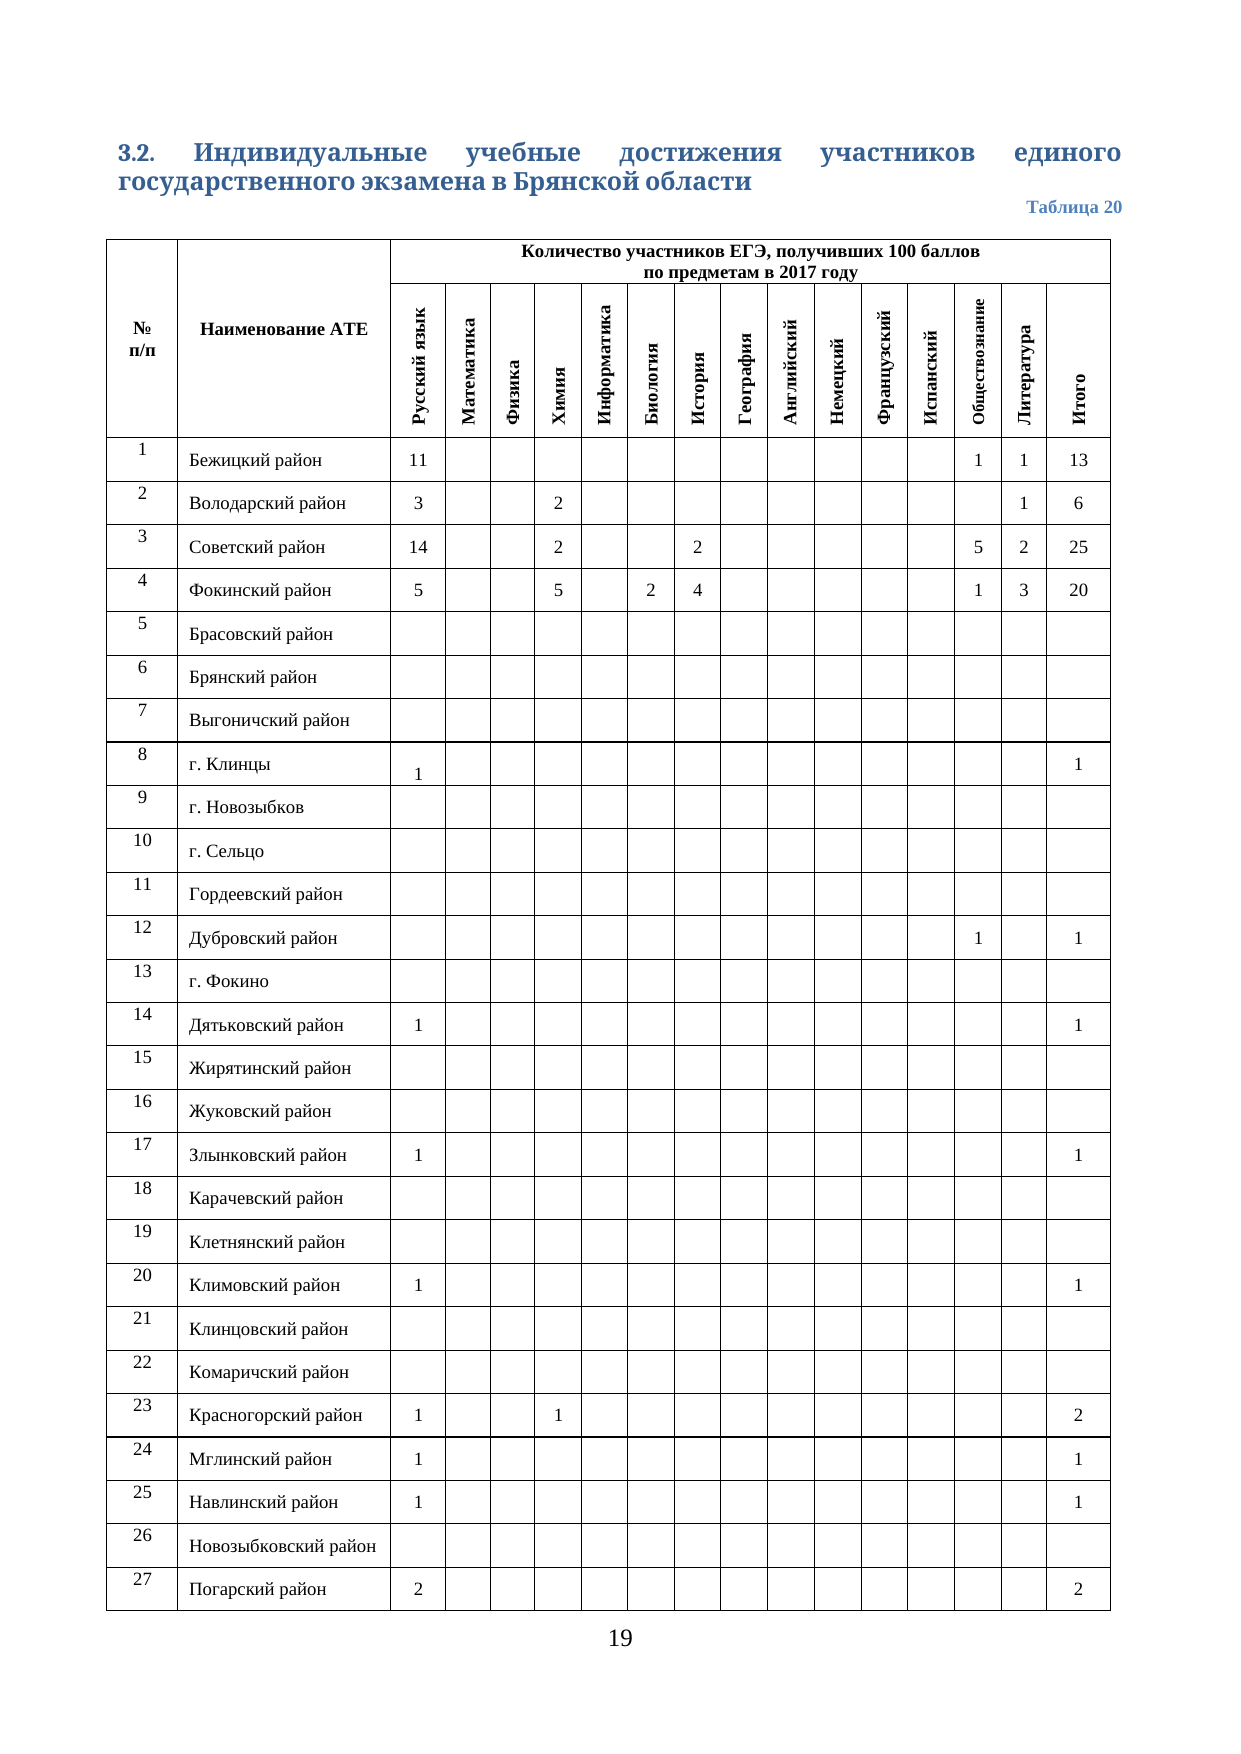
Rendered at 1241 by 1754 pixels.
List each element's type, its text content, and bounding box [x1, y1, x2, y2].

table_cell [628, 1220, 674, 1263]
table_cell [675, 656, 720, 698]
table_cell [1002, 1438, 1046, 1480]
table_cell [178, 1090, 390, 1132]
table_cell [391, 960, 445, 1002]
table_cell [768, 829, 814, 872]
table_cell Испанский язык [908, 284, 954, 437]
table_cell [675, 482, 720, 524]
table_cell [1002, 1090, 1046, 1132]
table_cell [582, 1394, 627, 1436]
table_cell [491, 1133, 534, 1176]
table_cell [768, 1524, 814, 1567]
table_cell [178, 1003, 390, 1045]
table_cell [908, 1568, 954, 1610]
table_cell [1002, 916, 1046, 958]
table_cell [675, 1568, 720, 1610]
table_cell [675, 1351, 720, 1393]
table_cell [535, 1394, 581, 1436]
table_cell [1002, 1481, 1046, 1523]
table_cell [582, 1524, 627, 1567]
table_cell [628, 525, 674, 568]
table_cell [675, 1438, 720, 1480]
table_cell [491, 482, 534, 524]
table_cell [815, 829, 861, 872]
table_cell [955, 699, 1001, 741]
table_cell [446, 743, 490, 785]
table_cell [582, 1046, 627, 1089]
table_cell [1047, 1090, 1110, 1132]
table_cell Физика [491, 284, 534, 437]
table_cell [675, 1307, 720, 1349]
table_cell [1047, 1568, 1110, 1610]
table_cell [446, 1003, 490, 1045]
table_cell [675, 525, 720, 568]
table_cell Итого [1047, 284, 1110, 437]
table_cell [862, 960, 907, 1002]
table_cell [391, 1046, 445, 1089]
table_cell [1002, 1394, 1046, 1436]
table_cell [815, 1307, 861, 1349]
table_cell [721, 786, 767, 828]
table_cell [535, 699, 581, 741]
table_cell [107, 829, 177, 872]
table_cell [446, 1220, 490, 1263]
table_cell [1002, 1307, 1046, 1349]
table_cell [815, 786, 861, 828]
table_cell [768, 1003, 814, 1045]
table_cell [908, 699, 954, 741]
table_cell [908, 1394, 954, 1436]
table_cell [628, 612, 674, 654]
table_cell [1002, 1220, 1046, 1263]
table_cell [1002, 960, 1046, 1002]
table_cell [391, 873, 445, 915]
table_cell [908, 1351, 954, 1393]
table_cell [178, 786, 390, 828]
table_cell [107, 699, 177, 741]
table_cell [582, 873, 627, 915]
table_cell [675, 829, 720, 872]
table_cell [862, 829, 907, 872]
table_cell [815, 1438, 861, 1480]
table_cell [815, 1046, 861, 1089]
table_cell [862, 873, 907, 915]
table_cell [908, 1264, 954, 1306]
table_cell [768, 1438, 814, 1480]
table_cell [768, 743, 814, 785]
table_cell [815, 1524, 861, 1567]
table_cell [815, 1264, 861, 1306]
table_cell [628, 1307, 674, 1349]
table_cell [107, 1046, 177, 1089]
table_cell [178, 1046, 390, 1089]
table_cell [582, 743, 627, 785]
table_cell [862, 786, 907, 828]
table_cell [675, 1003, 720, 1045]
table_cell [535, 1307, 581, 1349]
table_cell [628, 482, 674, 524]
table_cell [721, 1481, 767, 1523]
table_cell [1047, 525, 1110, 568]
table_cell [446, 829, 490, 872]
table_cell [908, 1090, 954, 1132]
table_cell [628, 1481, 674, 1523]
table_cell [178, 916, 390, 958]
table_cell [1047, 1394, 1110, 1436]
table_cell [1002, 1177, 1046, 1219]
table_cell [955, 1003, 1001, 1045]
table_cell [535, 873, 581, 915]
table_cell 1 [107, 438, 177, 481]
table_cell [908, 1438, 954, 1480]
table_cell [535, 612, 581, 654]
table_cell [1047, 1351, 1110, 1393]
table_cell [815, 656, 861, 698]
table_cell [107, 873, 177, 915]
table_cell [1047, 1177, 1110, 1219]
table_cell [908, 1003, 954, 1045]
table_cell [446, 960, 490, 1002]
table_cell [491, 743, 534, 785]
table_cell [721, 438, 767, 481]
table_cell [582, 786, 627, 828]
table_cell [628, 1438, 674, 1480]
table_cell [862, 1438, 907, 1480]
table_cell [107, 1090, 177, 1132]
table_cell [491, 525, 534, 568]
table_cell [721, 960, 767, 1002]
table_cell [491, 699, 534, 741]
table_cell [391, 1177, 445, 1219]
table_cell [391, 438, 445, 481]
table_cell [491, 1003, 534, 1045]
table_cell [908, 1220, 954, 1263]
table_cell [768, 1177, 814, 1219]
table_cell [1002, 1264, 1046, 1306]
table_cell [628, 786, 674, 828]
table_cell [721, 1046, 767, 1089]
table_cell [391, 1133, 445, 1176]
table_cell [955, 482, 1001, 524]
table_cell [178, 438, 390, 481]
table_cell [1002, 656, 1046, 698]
table_header Наименование АТЕ [178, 240, 390, 437]
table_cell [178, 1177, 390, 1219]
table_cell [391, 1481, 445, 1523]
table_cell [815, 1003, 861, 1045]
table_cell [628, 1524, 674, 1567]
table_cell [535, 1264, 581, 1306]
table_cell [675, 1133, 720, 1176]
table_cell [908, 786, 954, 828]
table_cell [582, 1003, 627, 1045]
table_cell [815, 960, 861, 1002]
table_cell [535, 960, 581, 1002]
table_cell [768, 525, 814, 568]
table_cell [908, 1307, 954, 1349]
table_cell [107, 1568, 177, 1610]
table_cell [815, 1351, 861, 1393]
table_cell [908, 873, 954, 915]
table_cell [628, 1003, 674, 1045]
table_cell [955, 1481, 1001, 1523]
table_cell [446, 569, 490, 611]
table_cell Химия [535, 284, 581, 437]
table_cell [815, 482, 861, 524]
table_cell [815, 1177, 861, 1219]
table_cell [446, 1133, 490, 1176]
table_cell География [721, 284, 767, 437]
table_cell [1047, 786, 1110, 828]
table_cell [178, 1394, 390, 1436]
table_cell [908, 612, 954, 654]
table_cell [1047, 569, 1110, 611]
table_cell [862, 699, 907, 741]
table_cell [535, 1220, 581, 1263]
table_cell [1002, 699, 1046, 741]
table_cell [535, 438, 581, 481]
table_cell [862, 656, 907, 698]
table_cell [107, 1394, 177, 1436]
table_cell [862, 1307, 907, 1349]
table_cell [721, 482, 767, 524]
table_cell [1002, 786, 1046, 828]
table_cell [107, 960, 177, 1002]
table_cell Немецкий язык [815, 284, 861, 437]
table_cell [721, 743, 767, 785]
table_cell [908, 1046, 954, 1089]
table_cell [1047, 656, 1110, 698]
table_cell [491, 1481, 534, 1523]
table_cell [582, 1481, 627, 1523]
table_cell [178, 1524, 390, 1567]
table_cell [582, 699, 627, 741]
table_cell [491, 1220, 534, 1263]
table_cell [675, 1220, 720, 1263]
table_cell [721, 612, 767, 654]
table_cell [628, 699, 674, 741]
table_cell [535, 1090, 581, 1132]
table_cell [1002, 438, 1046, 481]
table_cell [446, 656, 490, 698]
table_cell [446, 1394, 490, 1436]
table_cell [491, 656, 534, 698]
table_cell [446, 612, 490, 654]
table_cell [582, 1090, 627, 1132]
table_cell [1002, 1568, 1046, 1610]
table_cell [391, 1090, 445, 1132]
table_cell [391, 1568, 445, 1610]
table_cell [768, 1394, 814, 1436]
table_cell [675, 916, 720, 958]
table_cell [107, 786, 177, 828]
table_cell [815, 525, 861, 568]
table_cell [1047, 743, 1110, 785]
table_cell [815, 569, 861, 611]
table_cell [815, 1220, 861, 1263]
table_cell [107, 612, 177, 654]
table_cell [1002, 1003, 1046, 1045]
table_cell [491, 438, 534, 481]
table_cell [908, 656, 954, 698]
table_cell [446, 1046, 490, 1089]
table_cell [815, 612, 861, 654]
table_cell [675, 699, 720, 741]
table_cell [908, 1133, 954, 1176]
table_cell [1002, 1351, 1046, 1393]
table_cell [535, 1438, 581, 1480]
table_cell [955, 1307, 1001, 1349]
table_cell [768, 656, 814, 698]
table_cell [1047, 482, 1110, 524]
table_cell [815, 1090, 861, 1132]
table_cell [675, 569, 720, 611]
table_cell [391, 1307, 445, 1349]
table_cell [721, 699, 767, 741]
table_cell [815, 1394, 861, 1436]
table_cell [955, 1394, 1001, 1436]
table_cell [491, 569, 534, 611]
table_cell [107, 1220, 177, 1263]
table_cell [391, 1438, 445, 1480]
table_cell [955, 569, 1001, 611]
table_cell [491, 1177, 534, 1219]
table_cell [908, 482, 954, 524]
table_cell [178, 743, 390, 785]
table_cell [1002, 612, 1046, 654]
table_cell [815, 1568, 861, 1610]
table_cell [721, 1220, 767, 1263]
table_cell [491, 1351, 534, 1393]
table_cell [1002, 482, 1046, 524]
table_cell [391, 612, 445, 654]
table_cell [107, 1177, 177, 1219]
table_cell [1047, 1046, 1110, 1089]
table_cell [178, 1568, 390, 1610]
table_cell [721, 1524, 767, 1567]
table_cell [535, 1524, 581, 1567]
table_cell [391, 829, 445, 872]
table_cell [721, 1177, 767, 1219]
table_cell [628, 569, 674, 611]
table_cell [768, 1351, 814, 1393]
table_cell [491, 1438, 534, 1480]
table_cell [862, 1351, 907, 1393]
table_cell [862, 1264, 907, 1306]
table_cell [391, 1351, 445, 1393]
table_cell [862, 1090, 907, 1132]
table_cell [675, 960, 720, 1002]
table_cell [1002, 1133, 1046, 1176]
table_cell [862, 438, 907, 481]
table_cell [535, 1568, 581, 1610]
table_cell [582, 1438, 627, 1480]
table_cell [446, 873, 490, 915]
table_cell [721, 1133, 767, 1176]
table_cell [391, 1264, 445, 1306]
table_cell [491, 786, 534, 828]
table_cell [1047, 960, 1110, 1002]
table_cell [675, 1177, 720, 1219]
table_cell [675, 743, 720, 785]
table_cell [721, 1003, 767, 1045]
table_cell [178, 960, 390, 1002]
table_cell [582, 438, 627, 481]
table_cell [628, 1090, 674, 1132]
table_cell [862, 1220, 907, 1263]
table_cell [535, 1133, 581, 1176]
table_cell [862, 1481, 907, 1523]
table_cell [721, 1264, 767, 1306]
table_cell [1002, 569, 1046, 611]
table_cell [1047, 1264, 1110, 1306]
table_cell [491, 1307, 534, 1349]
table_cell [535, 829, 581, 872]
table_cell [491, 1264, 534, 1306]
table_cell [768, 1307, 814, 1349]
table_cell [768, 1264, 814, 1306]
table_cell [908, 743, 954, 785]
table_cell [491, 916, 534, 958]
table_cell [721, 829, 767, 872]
table_cell Математика профильная [446, 284, 490, 437]
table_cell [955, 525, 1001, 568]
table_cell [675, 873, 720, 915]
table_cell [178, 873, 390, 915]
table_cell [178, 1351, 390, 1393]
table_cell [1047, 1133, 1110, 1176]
table_header Количество участников ЕГЭ, получивших 100 баллов по предметам в 2017 году [391, 240, 1110, 283]
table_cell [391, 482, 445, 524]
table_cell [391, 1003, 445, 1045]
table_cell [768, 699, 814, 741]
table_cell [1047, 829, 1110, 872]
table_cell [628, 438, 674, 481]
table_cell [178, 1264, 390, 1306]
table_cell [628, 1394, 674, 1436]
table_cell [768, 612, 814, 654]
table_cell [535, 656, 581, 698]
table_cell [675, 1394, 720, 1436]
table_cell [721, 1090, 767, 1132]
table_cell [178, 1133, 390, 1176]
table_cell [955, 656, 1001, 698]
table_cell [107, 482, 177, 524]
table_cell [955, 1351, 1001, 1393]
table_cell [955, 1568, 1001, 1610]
table_cell Французский язык [862, 284, 907, 437]
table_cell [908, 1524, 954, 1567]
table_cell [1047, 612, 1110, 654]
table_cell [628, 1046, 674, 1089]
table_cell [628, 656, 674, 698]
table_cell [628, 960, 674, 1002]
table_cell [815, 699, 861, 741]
table_cell Обществознание [955, 284, 1001, 437]
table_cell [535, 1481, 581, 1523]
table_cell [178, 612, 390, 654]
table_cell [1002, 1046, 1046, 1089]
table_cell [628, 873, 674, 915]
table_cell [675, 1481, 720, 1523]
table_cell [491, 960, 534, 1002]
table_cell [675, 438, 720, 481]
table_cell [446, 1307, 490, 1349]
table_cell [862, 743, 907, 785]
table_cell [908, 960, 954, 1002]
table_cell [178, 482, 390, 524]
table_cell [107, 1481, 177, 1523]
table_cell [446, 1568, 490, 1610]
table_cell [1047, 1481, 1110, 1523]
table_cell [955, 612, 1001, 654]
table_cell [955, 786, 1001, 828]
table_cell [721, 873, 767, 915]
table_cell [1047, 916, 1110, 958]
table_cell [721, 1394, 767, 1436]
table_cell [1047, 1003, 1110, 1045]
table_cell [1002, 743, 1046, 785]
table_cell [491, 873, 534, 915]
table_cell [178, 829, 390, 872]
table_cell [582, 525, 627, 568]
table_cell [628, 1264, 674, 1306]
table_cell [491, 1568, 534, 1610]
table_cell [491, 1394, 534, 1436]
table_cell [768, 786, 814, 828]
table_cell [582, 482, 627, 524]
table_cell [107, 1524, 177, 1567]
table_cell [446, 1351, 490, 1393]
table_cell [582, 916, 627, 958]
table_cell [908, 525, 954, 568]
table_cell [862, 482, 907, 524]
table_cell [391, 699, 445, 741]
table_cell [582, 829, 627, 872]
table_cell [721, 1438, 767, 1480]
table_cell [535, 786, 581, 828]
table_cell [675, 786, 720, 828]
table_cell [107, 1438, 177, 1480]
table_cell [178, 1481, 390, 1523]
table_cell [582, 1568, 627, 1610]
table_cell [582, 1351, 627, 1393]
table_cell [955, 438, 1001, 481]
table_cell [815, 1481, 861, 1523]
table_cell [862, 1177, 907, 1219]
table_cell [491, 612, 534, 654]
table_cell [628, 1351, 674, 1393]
table_cell Английский язык [768, 284, 814, 437]
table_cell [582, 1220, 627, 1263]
table_cell История [675, 284, 720, 437]
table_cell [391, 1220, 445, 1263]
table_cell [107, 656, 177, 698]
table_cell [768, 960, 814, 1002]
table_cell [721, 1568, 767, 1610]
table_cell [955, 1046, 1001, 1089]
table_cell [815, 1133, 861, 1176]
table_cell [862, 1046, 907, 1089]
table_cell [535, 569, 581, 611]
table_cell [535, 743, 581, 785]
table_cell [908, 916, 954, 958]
table_cell Информатика и ИКТ [582, 284, 627, 437]
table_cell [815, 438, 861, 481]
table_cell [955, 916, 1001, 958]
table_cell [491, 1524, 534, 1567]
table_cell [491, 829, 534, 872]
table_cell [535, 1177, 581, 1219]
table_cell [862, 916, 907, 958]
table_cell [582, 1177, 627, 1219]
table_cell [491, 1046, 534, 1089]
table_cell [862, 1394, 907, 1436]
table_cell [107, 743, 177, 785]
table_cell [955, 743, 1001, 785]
table_cell Литература [1002, 284, 1046, 437]
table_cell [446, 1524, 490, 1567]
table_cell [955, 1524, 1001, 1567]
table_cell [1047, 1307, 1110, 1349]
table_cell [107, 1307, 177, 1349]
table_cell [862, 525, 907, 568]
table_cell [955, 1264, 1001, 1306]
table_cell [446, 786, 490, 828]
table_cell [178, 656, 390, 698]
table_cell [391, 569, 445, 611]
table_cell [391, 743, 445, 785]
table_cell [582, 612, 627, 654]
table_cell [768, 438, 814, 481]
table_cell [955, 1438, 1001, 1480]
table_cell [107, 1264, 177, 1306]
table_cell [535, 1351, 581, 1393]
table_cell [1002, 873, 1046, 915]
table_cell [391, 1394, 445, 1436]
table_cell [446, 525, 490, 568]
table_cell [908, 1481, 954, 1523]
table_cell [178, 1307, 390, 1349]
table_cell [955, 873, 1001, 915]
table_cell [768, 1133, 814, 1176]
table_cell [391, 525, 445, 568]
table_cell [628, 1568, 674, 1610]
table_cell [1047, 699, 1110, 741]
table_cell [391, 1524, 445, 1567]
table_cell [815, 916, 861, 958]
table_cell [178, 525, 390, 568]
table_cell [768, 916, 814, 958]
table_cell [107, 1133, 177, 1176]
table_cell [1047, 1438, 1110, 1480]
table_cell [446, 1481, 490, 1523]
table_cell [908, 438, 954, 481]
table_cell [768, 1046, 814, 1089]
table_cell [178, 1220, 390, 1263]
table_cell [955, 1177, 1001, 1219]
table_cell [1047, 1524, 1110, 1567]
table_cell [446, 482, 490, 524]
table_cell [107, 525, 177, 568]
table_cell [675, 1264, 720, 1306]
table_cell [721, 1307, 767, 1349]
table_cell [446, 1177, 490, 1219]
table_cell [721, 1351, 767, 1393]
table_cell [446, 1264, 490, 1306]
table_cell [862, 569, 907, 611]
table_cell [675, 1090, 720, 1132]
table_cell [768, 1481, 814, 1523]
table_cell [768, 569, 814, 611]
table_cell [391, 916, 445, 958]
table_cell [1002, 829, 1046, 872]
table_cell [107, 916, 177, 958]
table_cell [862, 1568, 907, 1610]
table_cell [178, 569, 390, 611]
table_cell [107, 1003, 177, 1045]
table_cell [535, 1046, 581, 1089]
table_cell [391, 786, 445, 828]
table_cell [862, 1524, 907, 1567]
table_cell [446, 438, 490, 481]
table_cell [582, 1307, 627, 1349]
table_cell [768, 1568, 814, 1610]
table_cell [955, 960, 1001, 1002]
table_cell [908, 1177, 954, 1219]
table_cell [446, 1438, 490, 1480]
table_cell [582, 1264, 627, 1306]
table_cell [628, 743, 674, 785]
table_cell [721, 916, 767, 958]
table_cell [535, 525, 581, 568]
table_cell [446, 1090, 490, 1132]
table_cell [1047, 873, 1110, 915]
table_cell Русский язык [391, 284, 445, 437]
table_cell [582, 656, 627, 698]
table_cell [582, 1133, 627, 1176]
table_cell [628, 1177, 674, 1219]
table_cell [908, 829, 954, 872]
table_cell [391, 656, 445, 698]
subtitle 3.2. Индивидуальные учебные достижения участников единого государственного экзамена в Брянской области [118, 139, 1122, 196]
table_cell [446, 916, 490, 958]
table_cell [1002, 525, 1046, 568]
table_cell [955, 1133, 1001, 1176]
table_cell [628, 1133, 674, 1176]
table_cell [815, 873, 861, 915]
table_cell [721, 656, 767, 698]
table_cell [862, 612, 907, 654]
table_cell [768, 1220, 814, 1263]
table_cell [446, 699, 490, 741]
table_header № п/п [107, 240, 177, 437]
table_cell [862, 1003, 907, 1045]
table_cell Биология [628, 284, 674, 437]
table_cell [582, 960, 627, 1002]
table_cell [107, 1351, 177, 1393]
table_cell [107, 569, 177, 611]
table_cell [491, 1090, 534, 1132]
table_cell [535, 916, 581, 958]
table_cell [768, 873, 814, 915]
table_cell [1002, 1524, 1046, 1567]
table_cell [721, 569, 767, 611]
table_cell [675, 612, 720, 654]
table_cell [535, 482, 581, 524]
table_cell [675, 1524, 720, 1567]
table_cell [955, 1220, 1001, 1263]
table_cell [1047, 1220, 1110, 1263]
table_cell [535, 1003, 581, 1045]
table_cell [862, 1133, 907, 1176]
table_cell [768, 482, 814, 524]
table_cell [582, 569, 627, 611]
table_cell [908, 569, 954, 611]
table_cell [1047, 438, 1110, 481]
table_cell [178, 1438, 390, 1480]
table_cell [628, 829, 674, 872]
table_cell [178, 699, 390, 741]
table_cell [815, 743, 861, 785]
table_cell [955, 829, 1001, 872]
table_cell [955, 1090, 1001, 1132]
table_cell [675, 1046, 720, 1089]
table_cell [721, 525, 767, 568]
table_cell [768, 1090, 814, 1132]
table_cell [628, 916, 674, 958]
